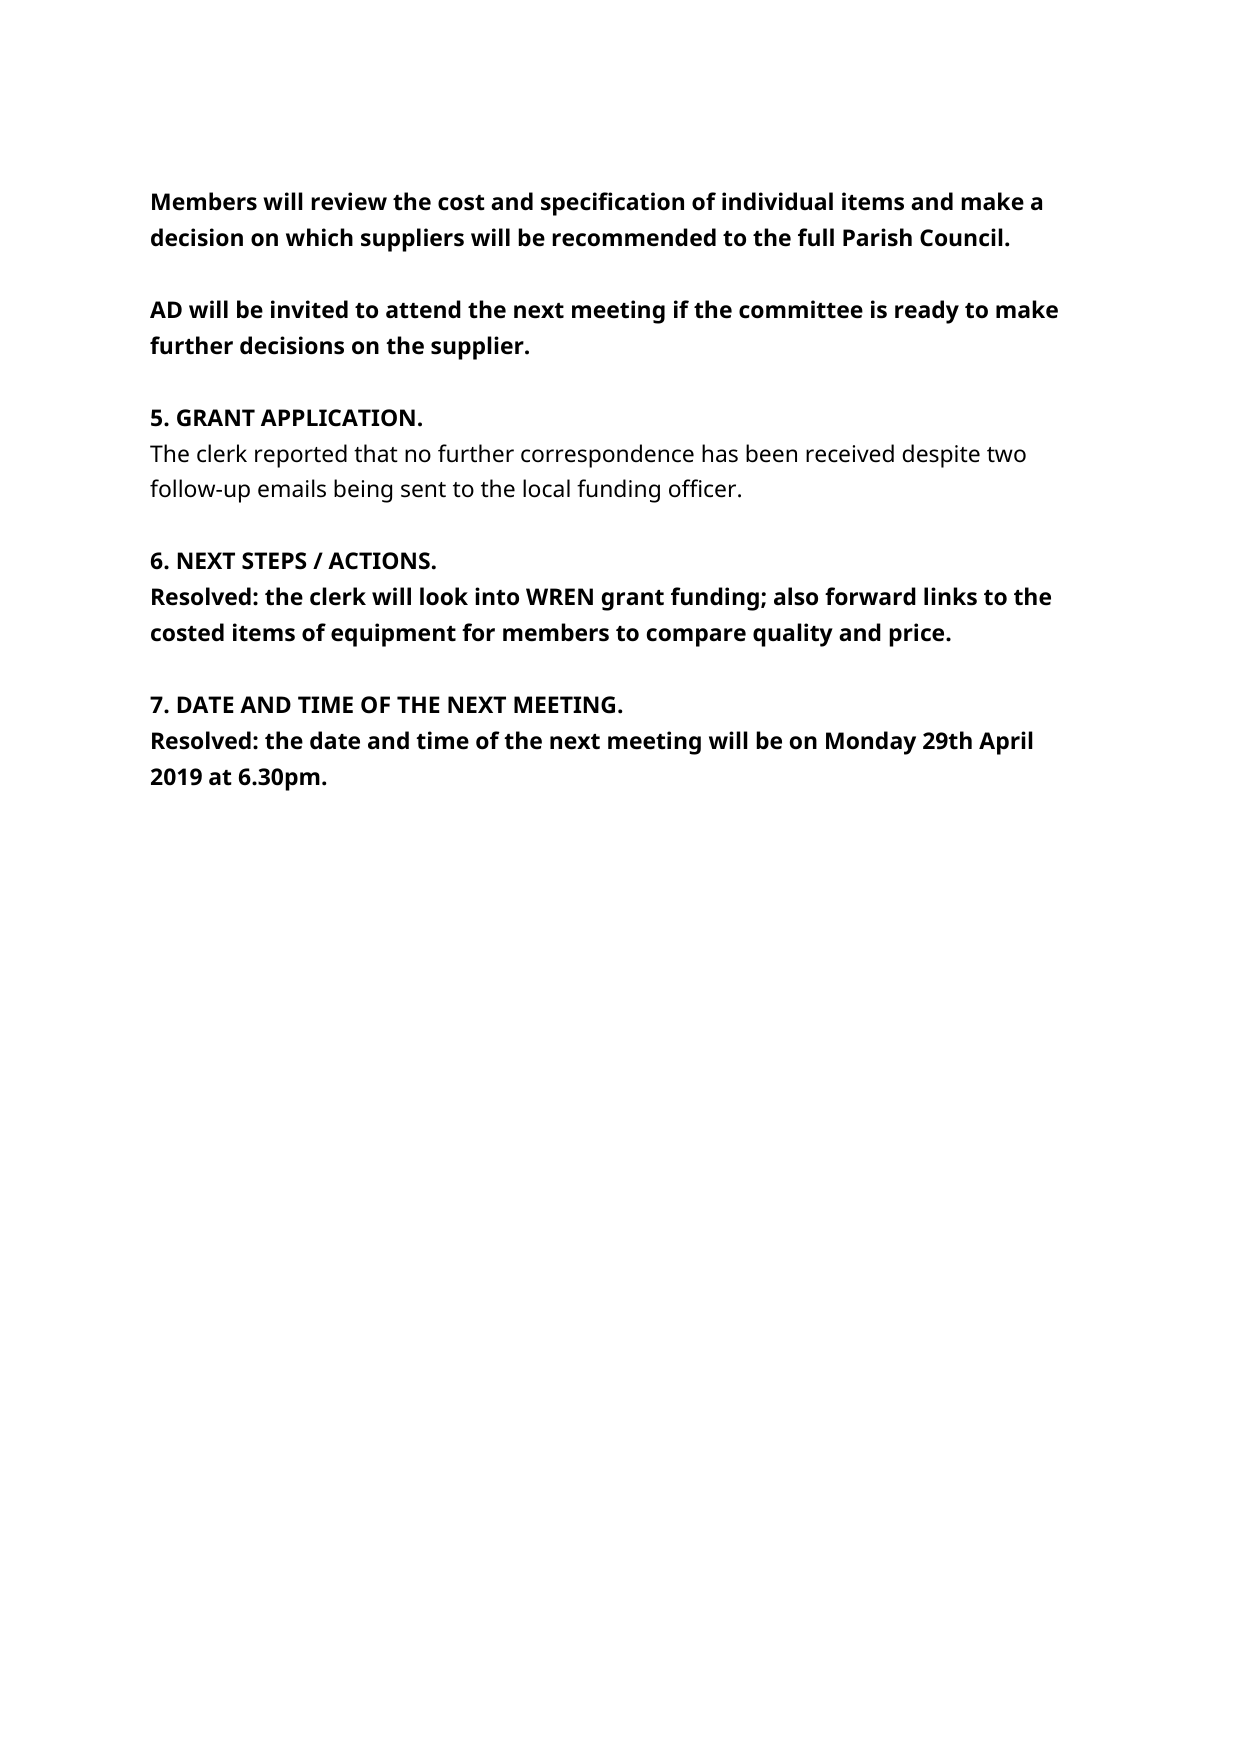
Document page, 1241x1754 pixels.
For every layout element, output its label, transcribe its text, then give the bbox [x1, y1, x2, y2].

text The clerk reported that no further correspondence has been received despite two follow-up emails being sent to the local funding officer. [150, 437, 1090, 505]
text 6. NEXT STEPS / ACTIONS. [150, 545, 1090, 577]
text 7. DATE AND TIME OF THE NEXT MEETING. [150, 689, 1090, 720]
text AD will be invited to attend the next meeting if the committee is ready to make further decisions on the supplier. [150, 294, 1090, 361]
text Members will review the cost and specification of individual items and make a decision on which suppliers will be recommended to the full Parish Council. [150, 186, 1090, 253]
text 5. GRANT APPLICATION. [150, 402, 1090, 433]
text Resolved: the date and time of the next meeting will be on Monday 29th April 2019 at 6.30pm. [150, 725, 1090, 792]
text Resolved: the clerk will look into WREN grant funding; also forward links to the costed items of equipment for members to compare quality and price. [150, 581, 1090, 648]
